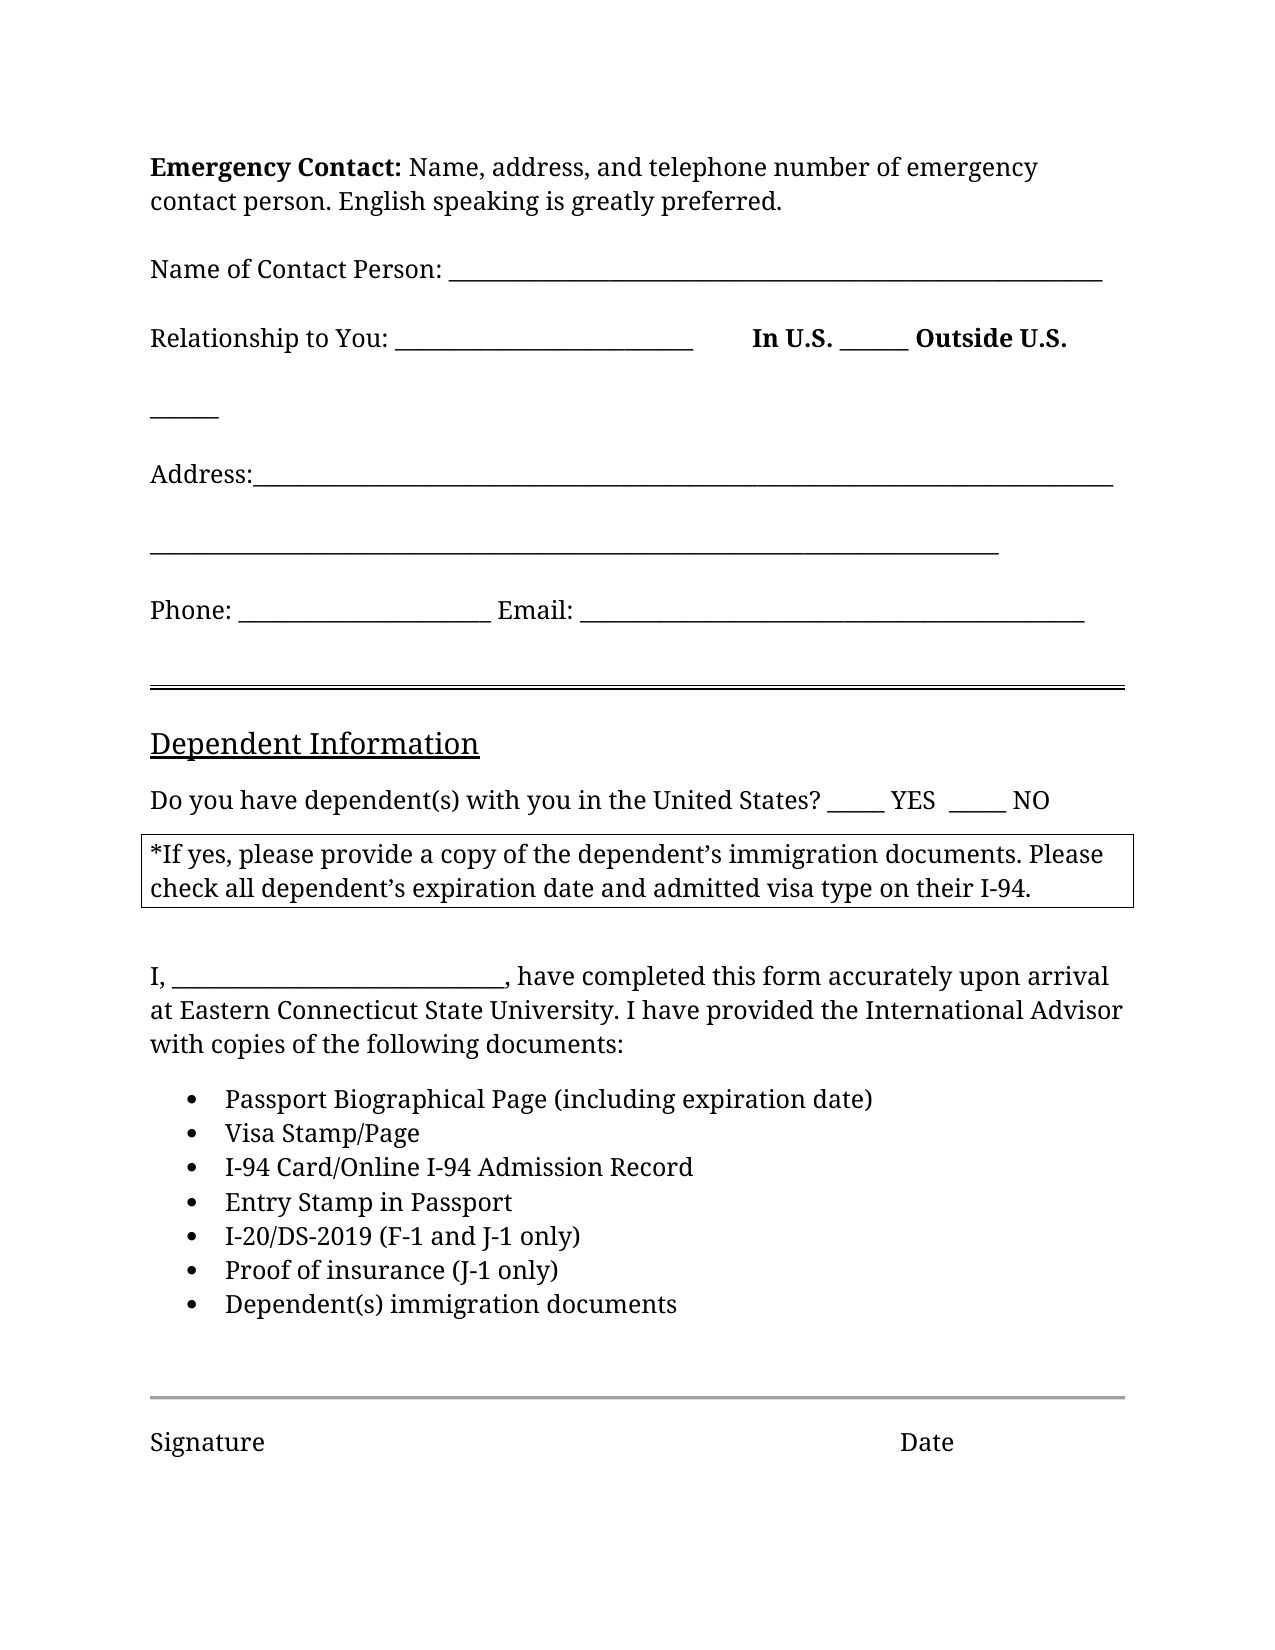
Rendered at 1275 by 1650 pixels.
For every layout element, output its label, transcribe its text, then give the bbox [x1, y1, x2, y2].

list I-20/DS-2019 (F-1 and J-1 only) [187, 1218, 1125, 1252]
text Emergency Contact: Name, address, and telephone number of emergency contact person. English speaking is greatly preferred. [150, 150, 1125, 218]
list Dependent(s) immigration documents [187, 1286, 1125, 1320]
list Passport Biographical Page (including expiration date) [187, 1082, 1125, 1116]
list I-94 Card/Online I-94 Admission Record [187, 1150, 1125, 1184]
list Proof of insurance (J-1 only) [187, 1252, 1125, 1286]
text Dependent Information [150, 723, 1125, 763]
text I, _____________________________, have completed this form accurately upon arrival at Eastern Connecticut State University. I have provided the International Advisor with copies of the following documents: [150, 959, 1125, 1061]
text Signature Date [150, 1424, 1125, 1458]
text Name of Contact Person: _________________________________________________________ [150, 252, 1125, 286]
list Visa Stamp/Page [187, 1116, 1125, 1150]
list Entry Stamp in Passport [187, 1184, 1125, 1218]
text Phone: ______________________ Email: ____________________________________________ [150, 593, 1125, 627]
text Do you have dependent(s) with you in the United States? _____ YES _____ NO [150, 782, 1125, 817]
text *If yes, please provide a copy of the dependent’s immigration documents. Please check all dependent’s expiration date and admitted visa type on their I-94. [142, 835, 1133, 907]
text Relationship to You: __________________________ In U.S. ______ Outside U.S. ______ [150, 320, 1125, 422]
text Address:_____________________________________________________________________________________________________________________________________________________ [150, 457, 1125, 559]
